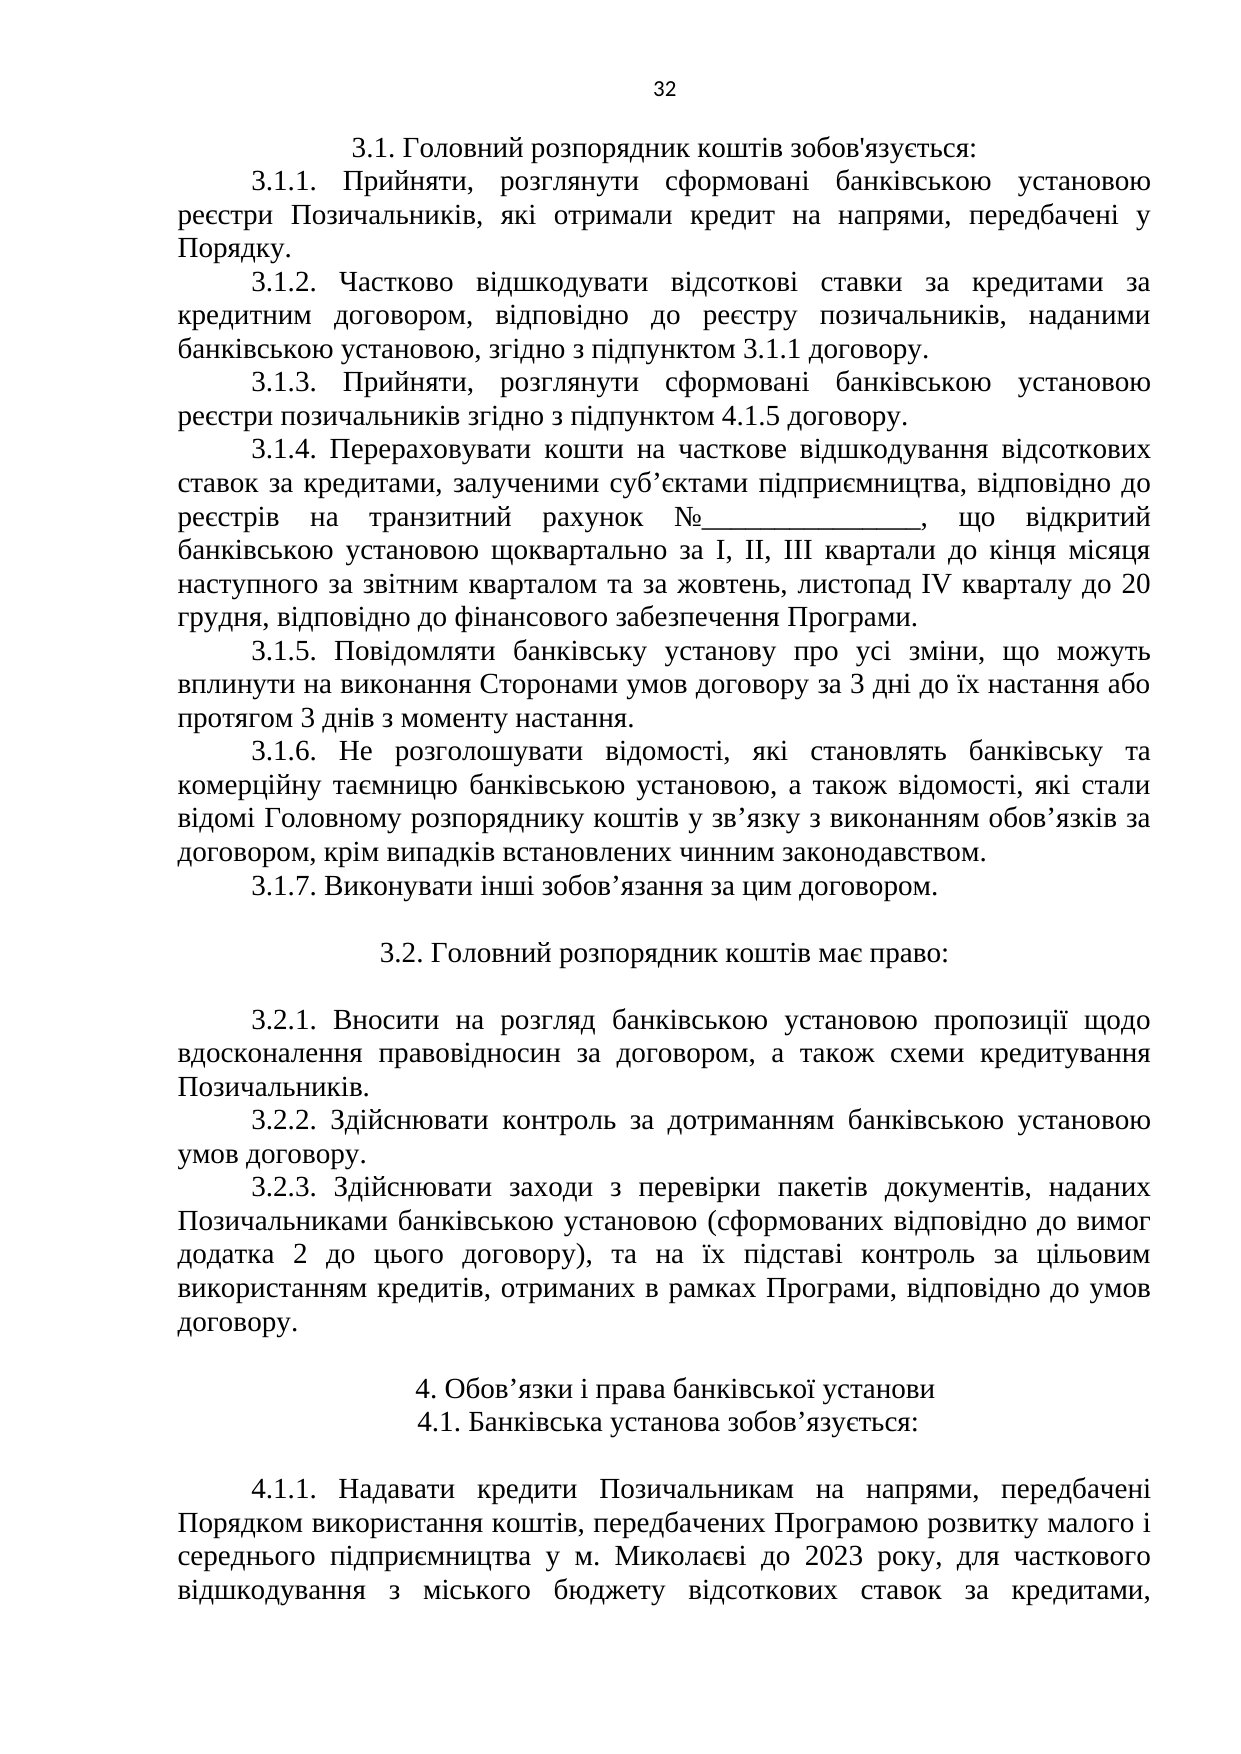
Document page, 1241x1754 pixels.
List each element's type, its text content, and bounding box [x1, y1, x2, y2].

text 3.1.4. Перераховувати кошти на часткове відшкодування відсоткових ставок за кредитами, залученими суб’єктами підприємництва, відповідно до реєстрів на транзитний рахунок №_______________, що відкритий банківською установою щоквартально за І, ІІ, ІІІ квартали до кінця місяця наступного за звітним кварталом та за жовтень, листопад ІV кварталу до 20 грудня, відповідно до фінансового забезпечення Програми. [177, 432, 1152, 633]
text 4.1. Банківська установа зобов’язується: [177, 1404, 1152, 1438]
text 3.2.1. Вносити на розгляд банківською установою пропозиції щодо вдосконалення правовідносин за договором, а також схеми кредитування Позичальників. [177, 1002, 1152, 1102]
text 3.2.3. Здійснювати заходи з перевірки пакетів документів, наданих Позичальниками банківською установою (сформованих відповідно до вимог додатка 2 до цього договору), та на їх підставі контроль за цільовим використанням кредитів, отриманих в рамках Програми, відповідно до умов договору. [177, 1169, 1152, 1337]
text 4. Обов’язки і права банківської установи [177, 1371, 1152, 1404]
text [177, 1471, 1152, 1606]
text 3.1.2. Частково відшкодувати відсоткові ставки за кредитами за кредитним договором, відповідно до реєстру позичальників, наданими банківською установою, згідно з підпунктом 3.1.1 договору. [177, 264, 1152, 364]
text 3.2. Головний розпорядник коштів має право: [177, 935, 1152, 968]
text 3.1.1. Прийняти, розглянути сформовані банківською установою реєстри Позичальників, які отримали кредит на напрями, передбачені у Порядку. [177, 163, 1152, 264]
text 3.1.7. Виконувати інші зобов’язання за цим договором. [177, 868, 1152, 901]
text 3.1. Головний розпорядник коштів зобов'язується: [177, 130, 1152, 163]
text 3.1.3. Прийняти, розглянути сформовані банківською установою реєстри позичальників згідно з підпунктом 4.1.5 договору. [177, 364, 1152, 432]
text 3.2.2. Здійснювати контроль за дотриманням банківською установою умов договору. [177, 1102, 1152, 1169]
text 3.1.5. Повідомляти банківську установу про усі зміни, що можуть вплинути на виконання Сторонами умов договору за 3 дні до їх настання або протягом 3 днів з моменту настання. [177, 633, 1152, 733]
text 3.1.6. Не розголошувати відомості, які становлять банківську та комерційну таємницю банківською установою, а також відомості, які стали відомі Головному розпоряднику коштів у зв’язку з виконанням обов’язків за договором, крім випадків встановлених чинним законодавством. [177, 733, 1152, 868]
